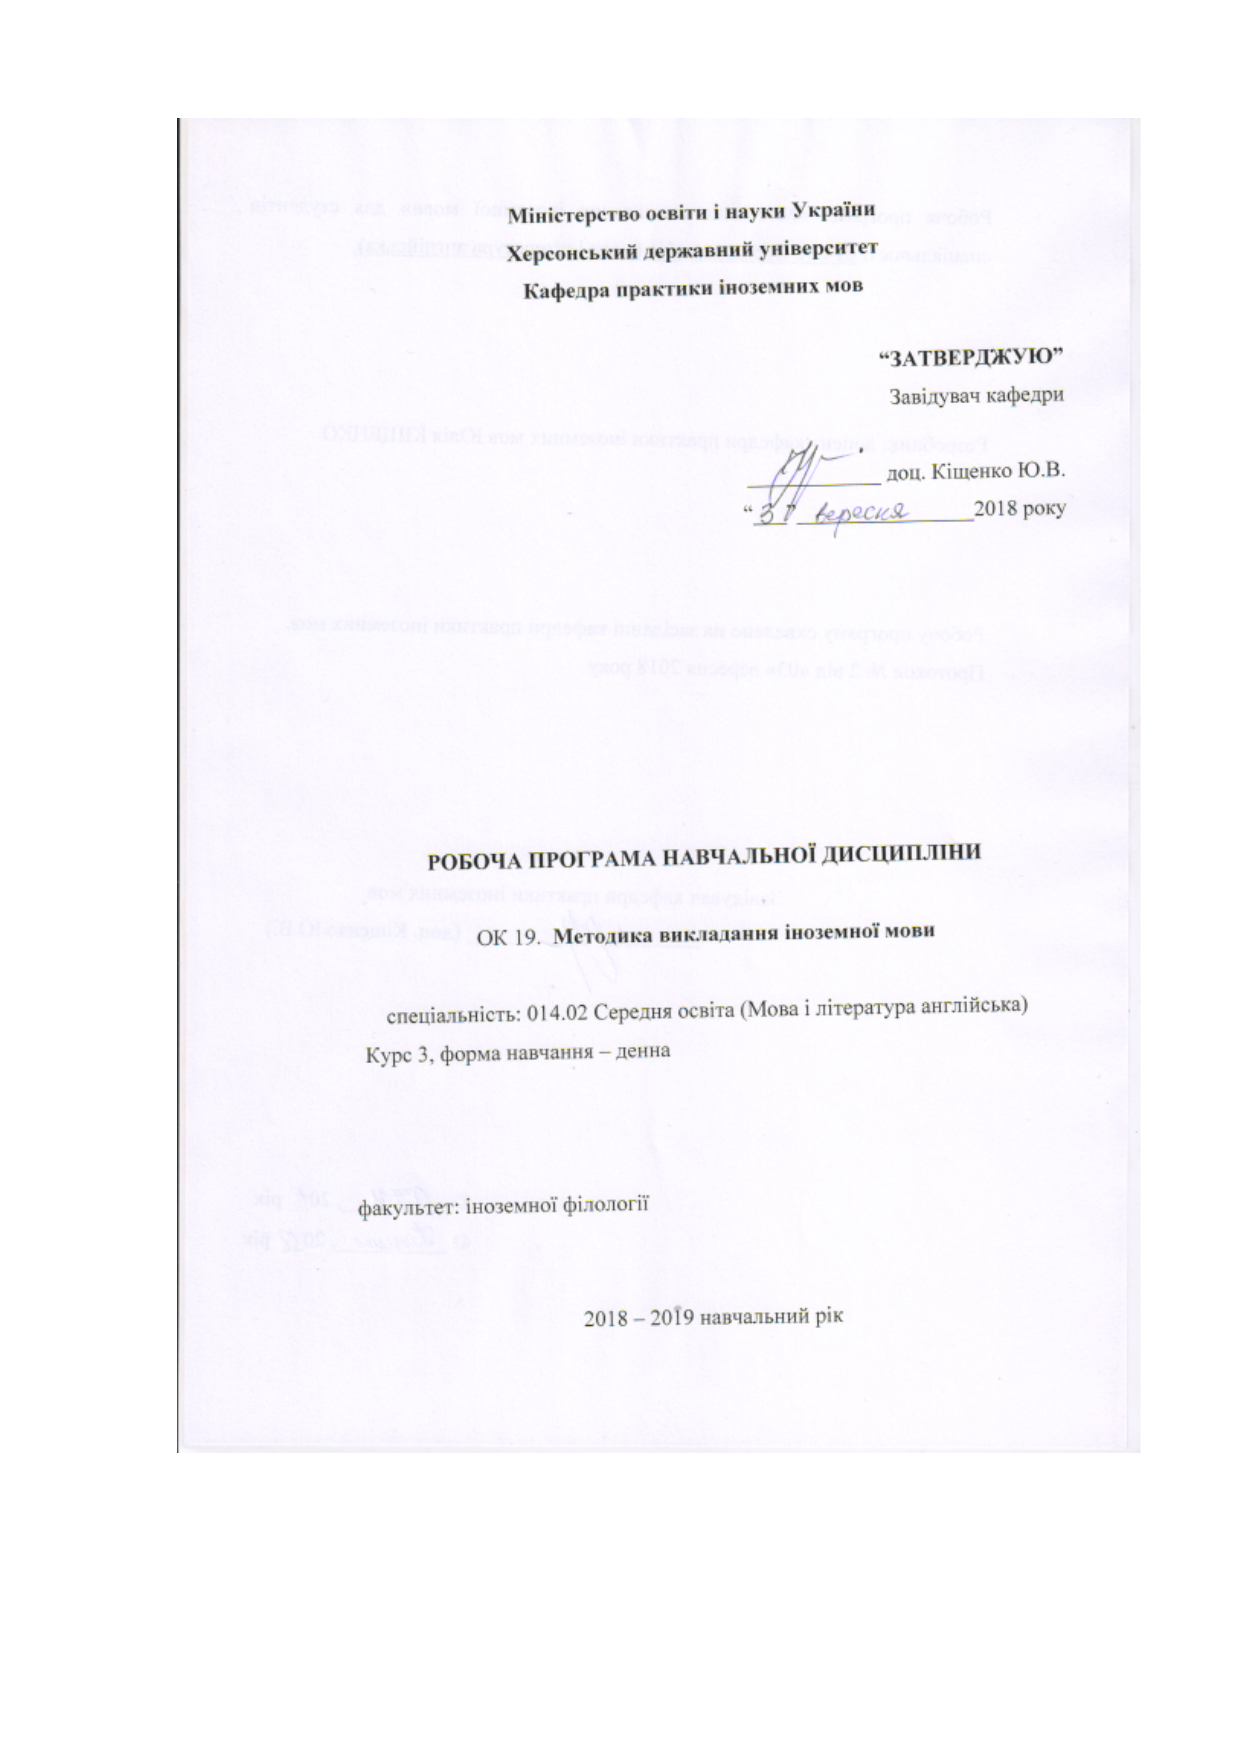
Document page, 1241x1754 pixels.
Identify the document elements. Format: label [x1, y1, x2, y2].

picture [177, 118, 1153, 1453]
